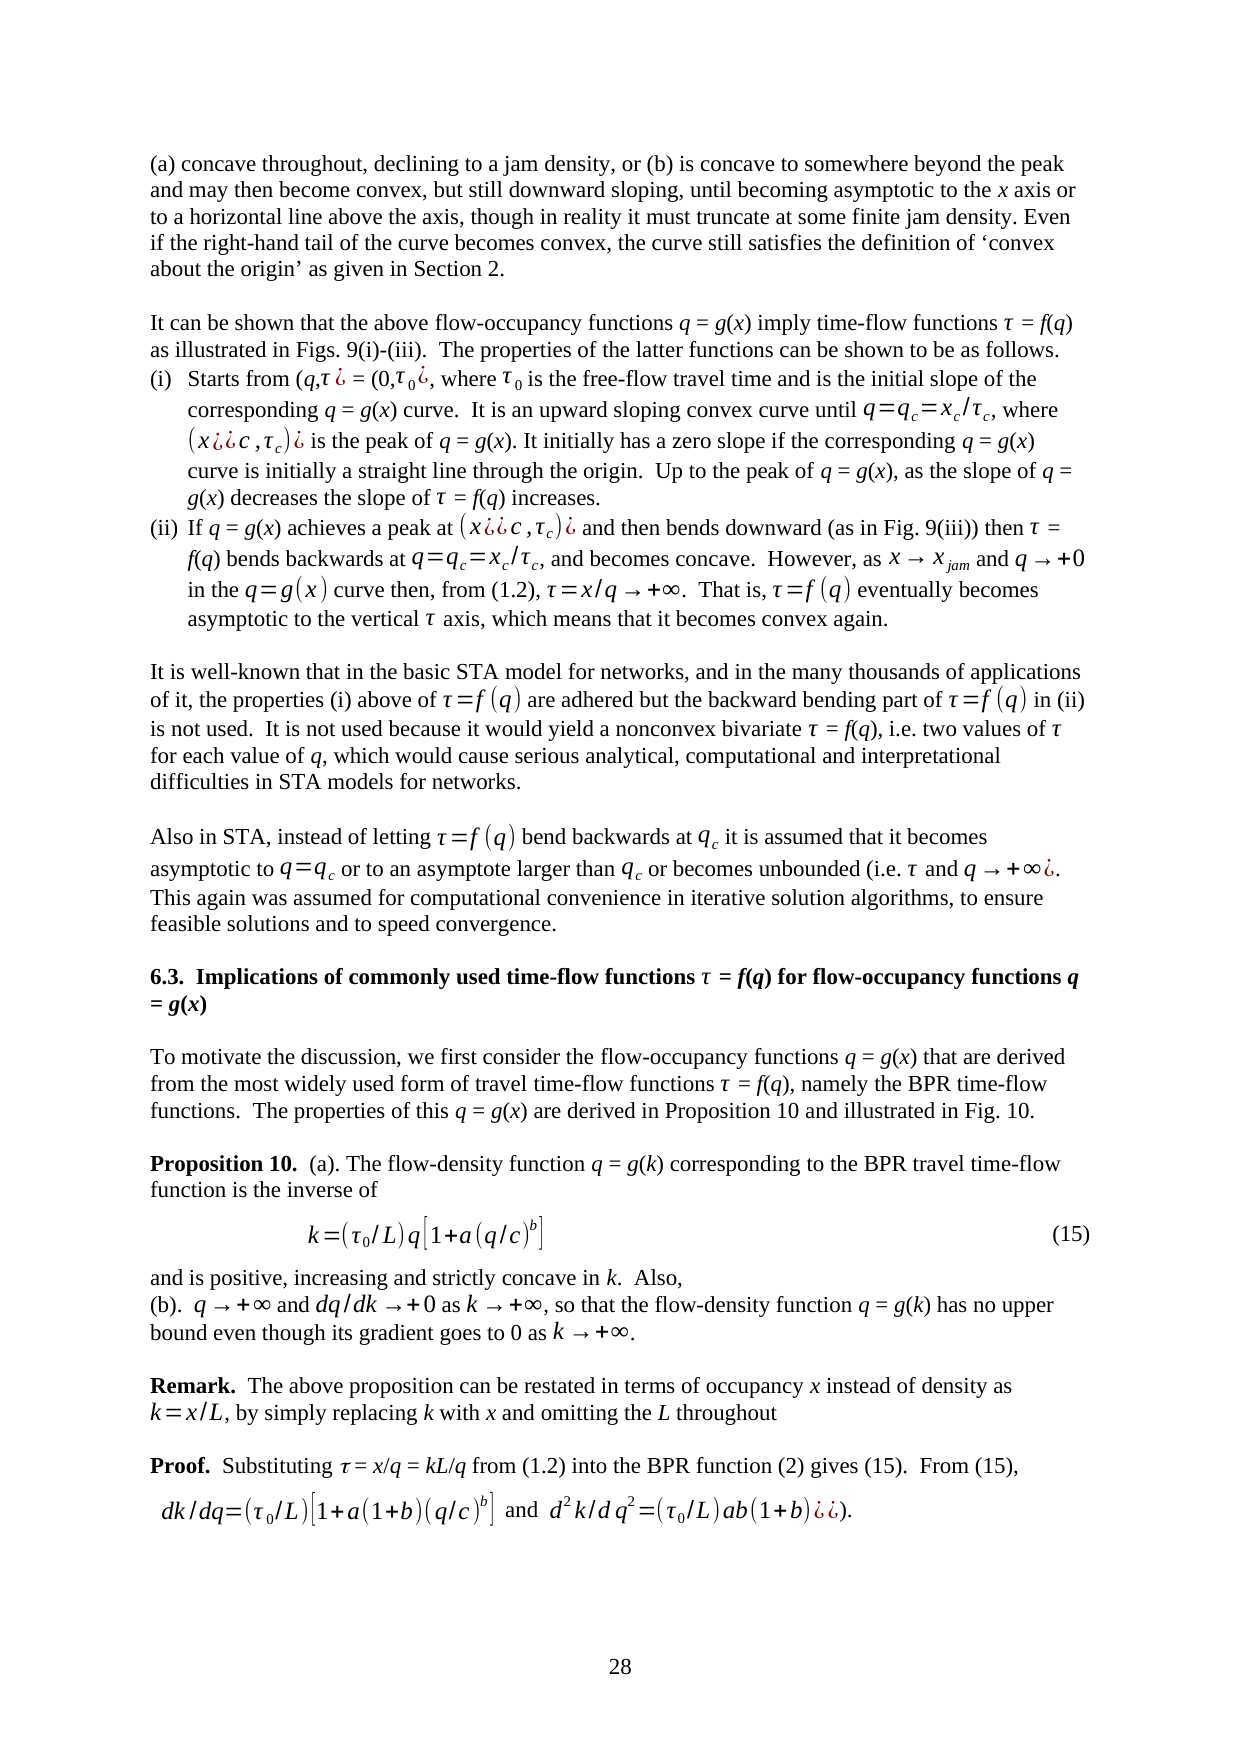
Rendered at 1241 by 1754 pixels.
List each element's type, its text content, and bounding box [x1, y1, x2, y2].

text 6.3. Implications of commonly used time-flow functions = f(q) for flow-occupancy functions q = g(x) [150, 963, 1090, 1017]
text and is positive, increasing and strictly concave in k. Also, [150, 1264, 1090, 1290]
text Remark. The above proposition can be restated in terms of occupancy x instead of density as , by simply replacing k with x and omitting the L throughout [150, 1372, 1090, 1426]
text It can be shown that the above flow-occupancy functions q = g(x) imply time-flow functions = f(q) as illustrated in Figs. 9(i)-(iii). The properties of the latter functions can be shown to be as follows. [150, 308, 1090, 362]
text and ). [150, 1491, 1090, 1528]
list If q = g(x) achieves a peak at and then bends downward (as in Fig. 9(iii)) then = f(q) bends backwards at , and becomes concave. However, as and in the curve then, from (1.2), . That is, eventually becomes asymptotic to the vertical axis, which means that it becomes convex again. [150, 511, 1090, 632]
text To motivate the discussion, we first consider the flow-occupancy functions q = g(x) that are derived from the most widely used form of travel time-flow functions = f(q), namely the BPR time-flow functions. The properties of this q = g(x) are derived in Proposition 10 and illustrated in Fig. 10. [150, 1043, 1090, 1123]
text Proof. Substituting  = x/q = kL/q from (1.2) into the BPR function (2) gives (15). From (15), [150, 1452, 1090, 1479]
text (15) [225, 1215, 1090, 1252]
text (b). and as , so that the flow-density function q = g(k) has no upper bound even though its gradient goes to 0 as . [150, 1290, 1090, 1346]
text Proposition 10. (a). The flow-density function q = g(k) corresponding to the BPR travel time-flow function is the inverse of [150, 1150, 1090, 1202]
list Starts from (q, = (0,, where is the free-flow travel time and is the initial slope of the corresponding q = g(x) curve. It is an upward sloping convex curve until , where is the peak of q = g(x). It initially has a zero slope if the corresponding q = g(x) curve is initially a straight line through the origin. Up to the peak of q = g(x), as the slope of q = g(x) decreases the slope of = f(q) increases. [150, 362, 1090, 511]
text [150, 150, 1090, 282]
text It is well-known that in the basic STA model for networks, and in the many thousands of applications of it, the properties (i) above of are adhered but the backward bending part of in (ii) is not used. It is not used because it would yield a nonconvex bivariate = f(q), i.e. two values of for each value of q, which would cause serious analytical, computational and interpretational difficulties in STA models for networks. [150, 658, 1090, 795]
text Also in STA, instead of letting bend backwards at it is assumed that it becomes asymptotic to or to an asymptote larger than or becomes unbounded (i.e. and . This again was assumed for computational convenience in iterative solution algorithms, to ensure feasible solutions and to speed convergence. [150, 821, 1090, 936]
